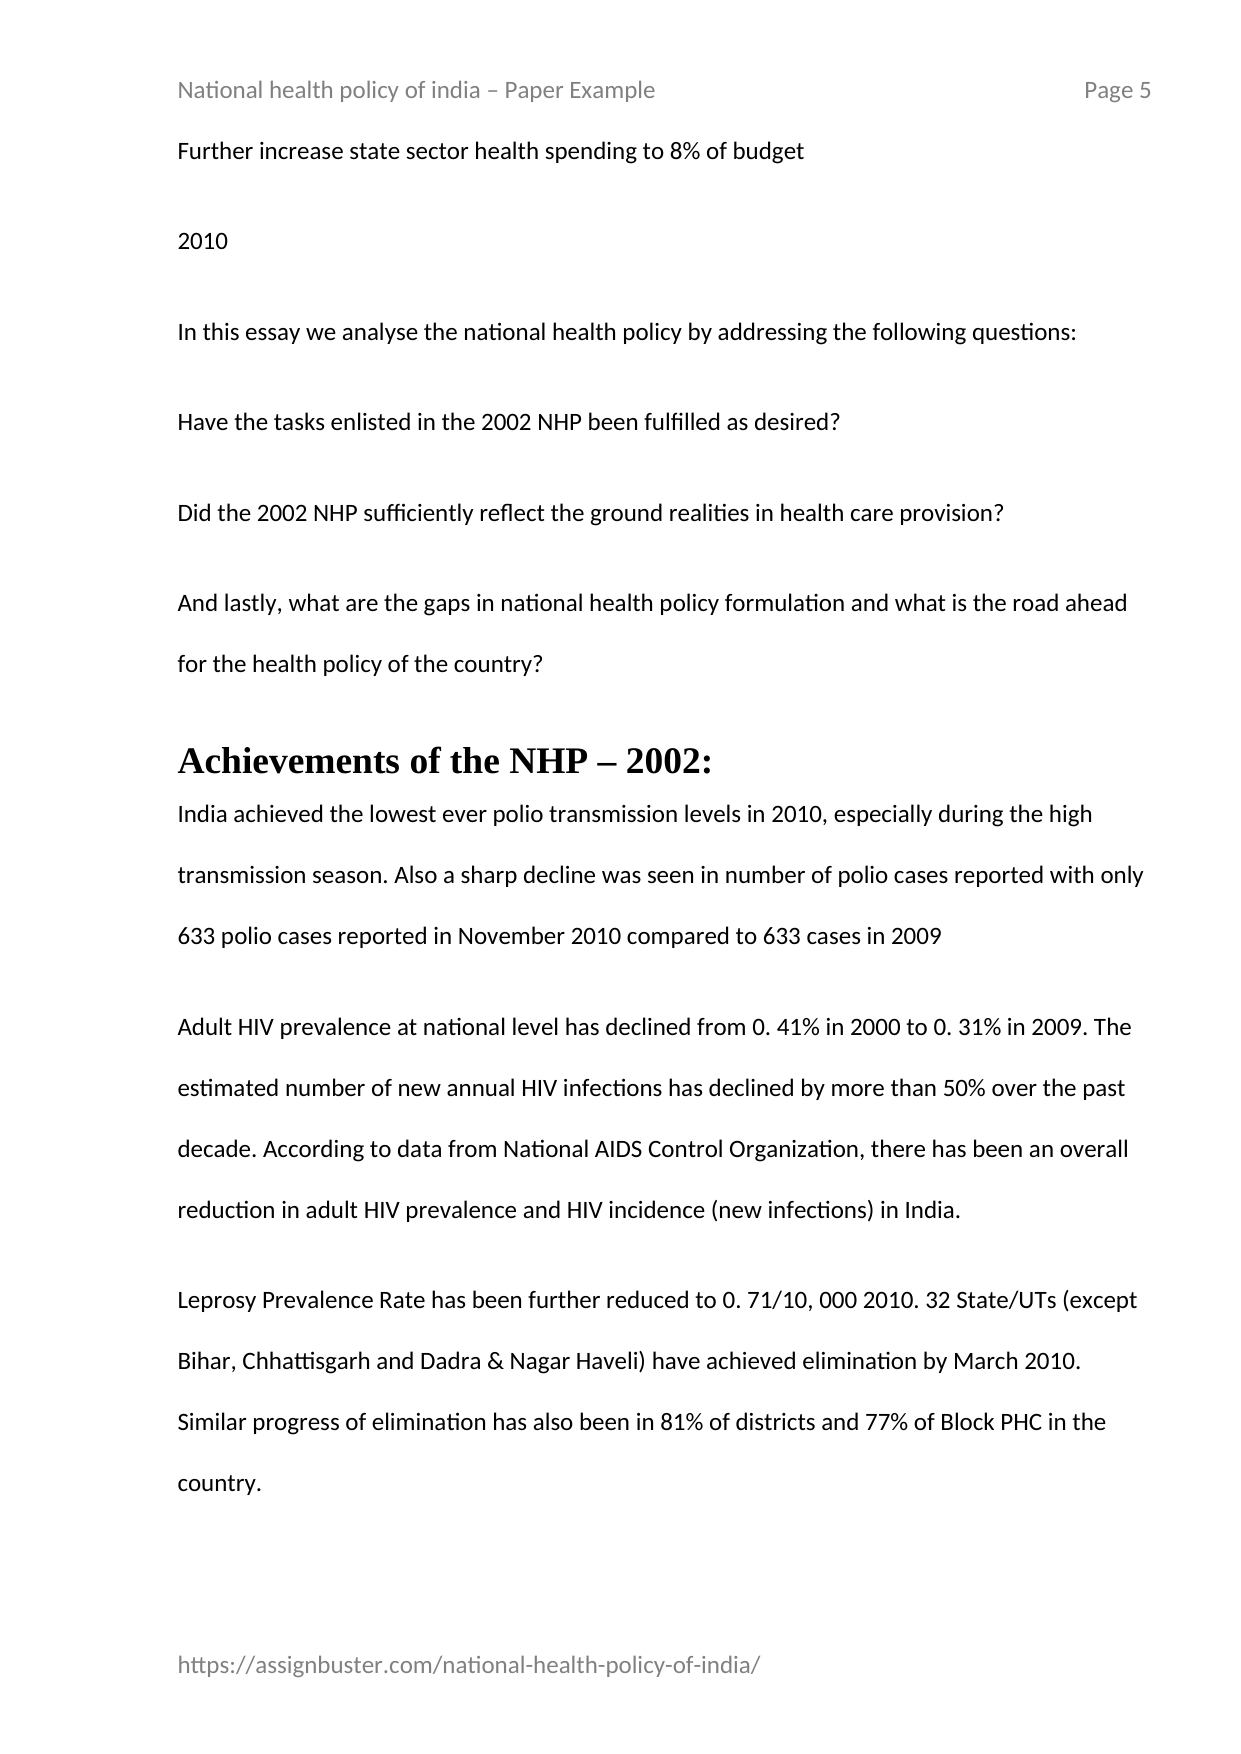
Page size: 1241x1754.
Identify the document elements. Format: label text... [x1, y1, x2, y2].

text Have the tasks enlisted in the 2002 NHP been fulfilled as desired? [177, 406, 1152, 437]
text And lastly, what are the gaps in national health policy formulation and what is the road ahead for the health policy of the country? [177, 587, 1152, 679]
text India achieved the lowest ever polio transmission levels in 2010, especially during the high transmission season. Also a sharp decline was seen in number of polio cases reported with only 633 polio cases reported in November 2010 compared to 633 cases in 2009 [177, 798, 1152, 951]
subtitle Achievements of the NHP – 2002: [177, 739, 1152, 782]
text Did the 2002 NHP sufficiently reflect the ground realities in health care provision? [177, 497, 1152, 527]
text Further increase state sector health spending to 8% of budget [177, 135, 1152, 165]
text Leprosy Prevalence Rate has been further reduced to 0. 71/10, 000 2010. 32 State/UTs (except Bihar, Chhattisgarh and Dadra & Nagar Haveli) have achieved elimination by March 2010. Similar progress of elimination has also been in 81% of districts and 77% of Block PHC in the country. [177, 1284, 1152, 1498]
text Adult HIV prevalence at national level has declined from 0. 41% in 2000 to 0. 31% in 2009. The estimated number of new annual HIV infections has declined by more than 50% over the past decade. According to data from National AIDS Control Organization, there has been an overall reduction in adult HIV prevalence and HIV incidence (new infections) in India. [177, 1011, 1152, 1224]
text In this essay we analyse the national health policy by addressing the following questions: [177, 316, 1152, 346]
text 2010 [177, 225, 1152, 256]
